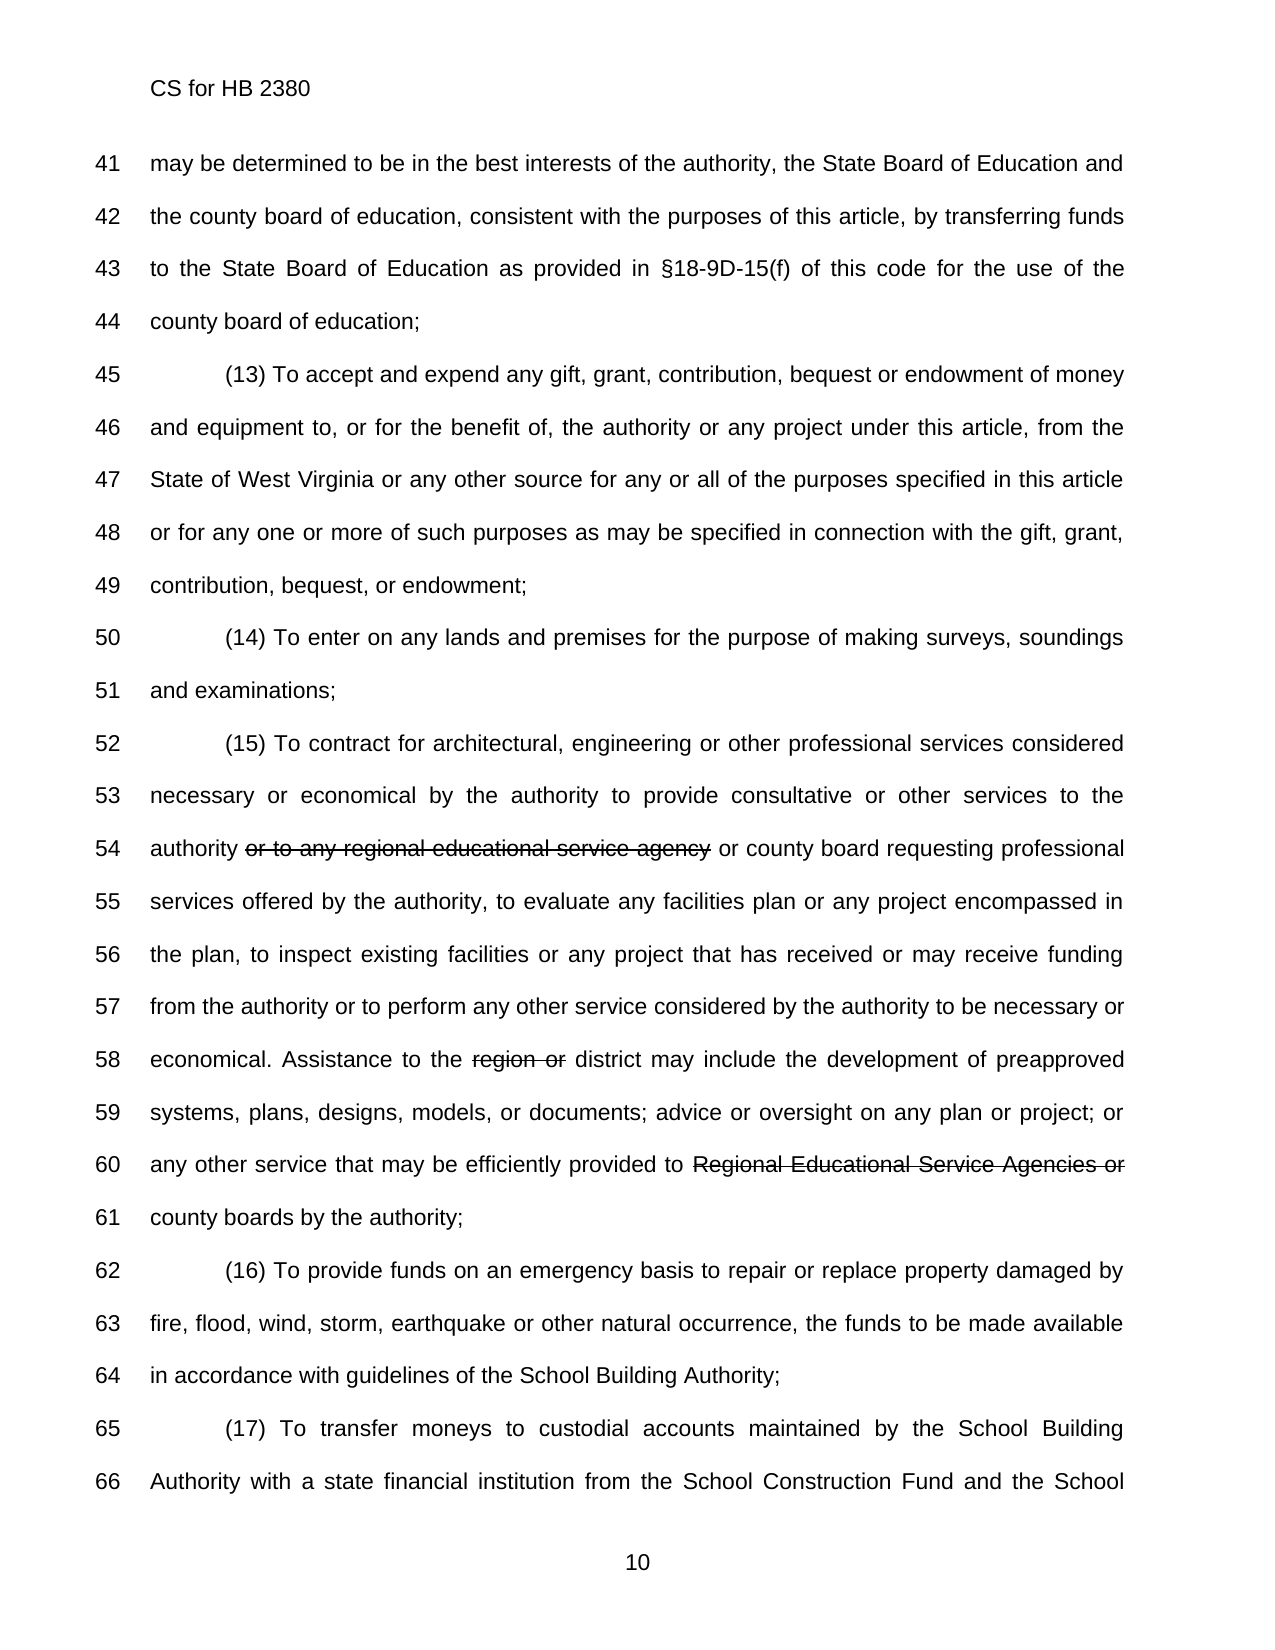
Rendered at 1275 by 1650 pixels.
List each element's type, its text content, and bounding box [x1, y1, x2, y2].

text (14) To enter on any lands and premises for the purpose of making surveys, soundings and examinations; [150, 624, 1125, 703]
text (15) To contract for architectural, engineering or other professional services considered necessary or economical by the authority to provide consultative or other services to the authority or to any regional educational service agency or county board requesting professional services offered by the authority, to evaluate any facilities plan or any project encompassed in the plan, to inspect existing facilities or any project that has received or may receive funding from the authority or to perform any other service considered by the authority to be necessary or economical. Assistance to the region or district may include the development of preapproved systems, plans, designs, models, or documents; advice or oversight on any plan or project; or any other service that may be efficiently provided to Regional Educational Service Agencies or county boards by the authority; [150, 730, 1125, 1231]
text (13) To accept and expend any gift, grant, contribution, bequest or endowment of money and equipment to, or for the benefit of, the authority or any project under this article, from the State of West Virginia or any other source for any or all of the purposes specified in this article or for any one or more of such purposes as may be specified in connection with the gift, grant, contribution, bequest, or endowment; [150, 361, 1125, 598]
text (16) To provide funds on an emergency basis to repair or replace property damaged by fire, flood, wind, storm, earthquake or other natural occurrence, the funds to be made available in accordance with guidelines of the School Building Authority; [150, 1257, 1125, 1389]
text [150, 1415, 1125, 1494]
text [150, 150, 1125, 334]
